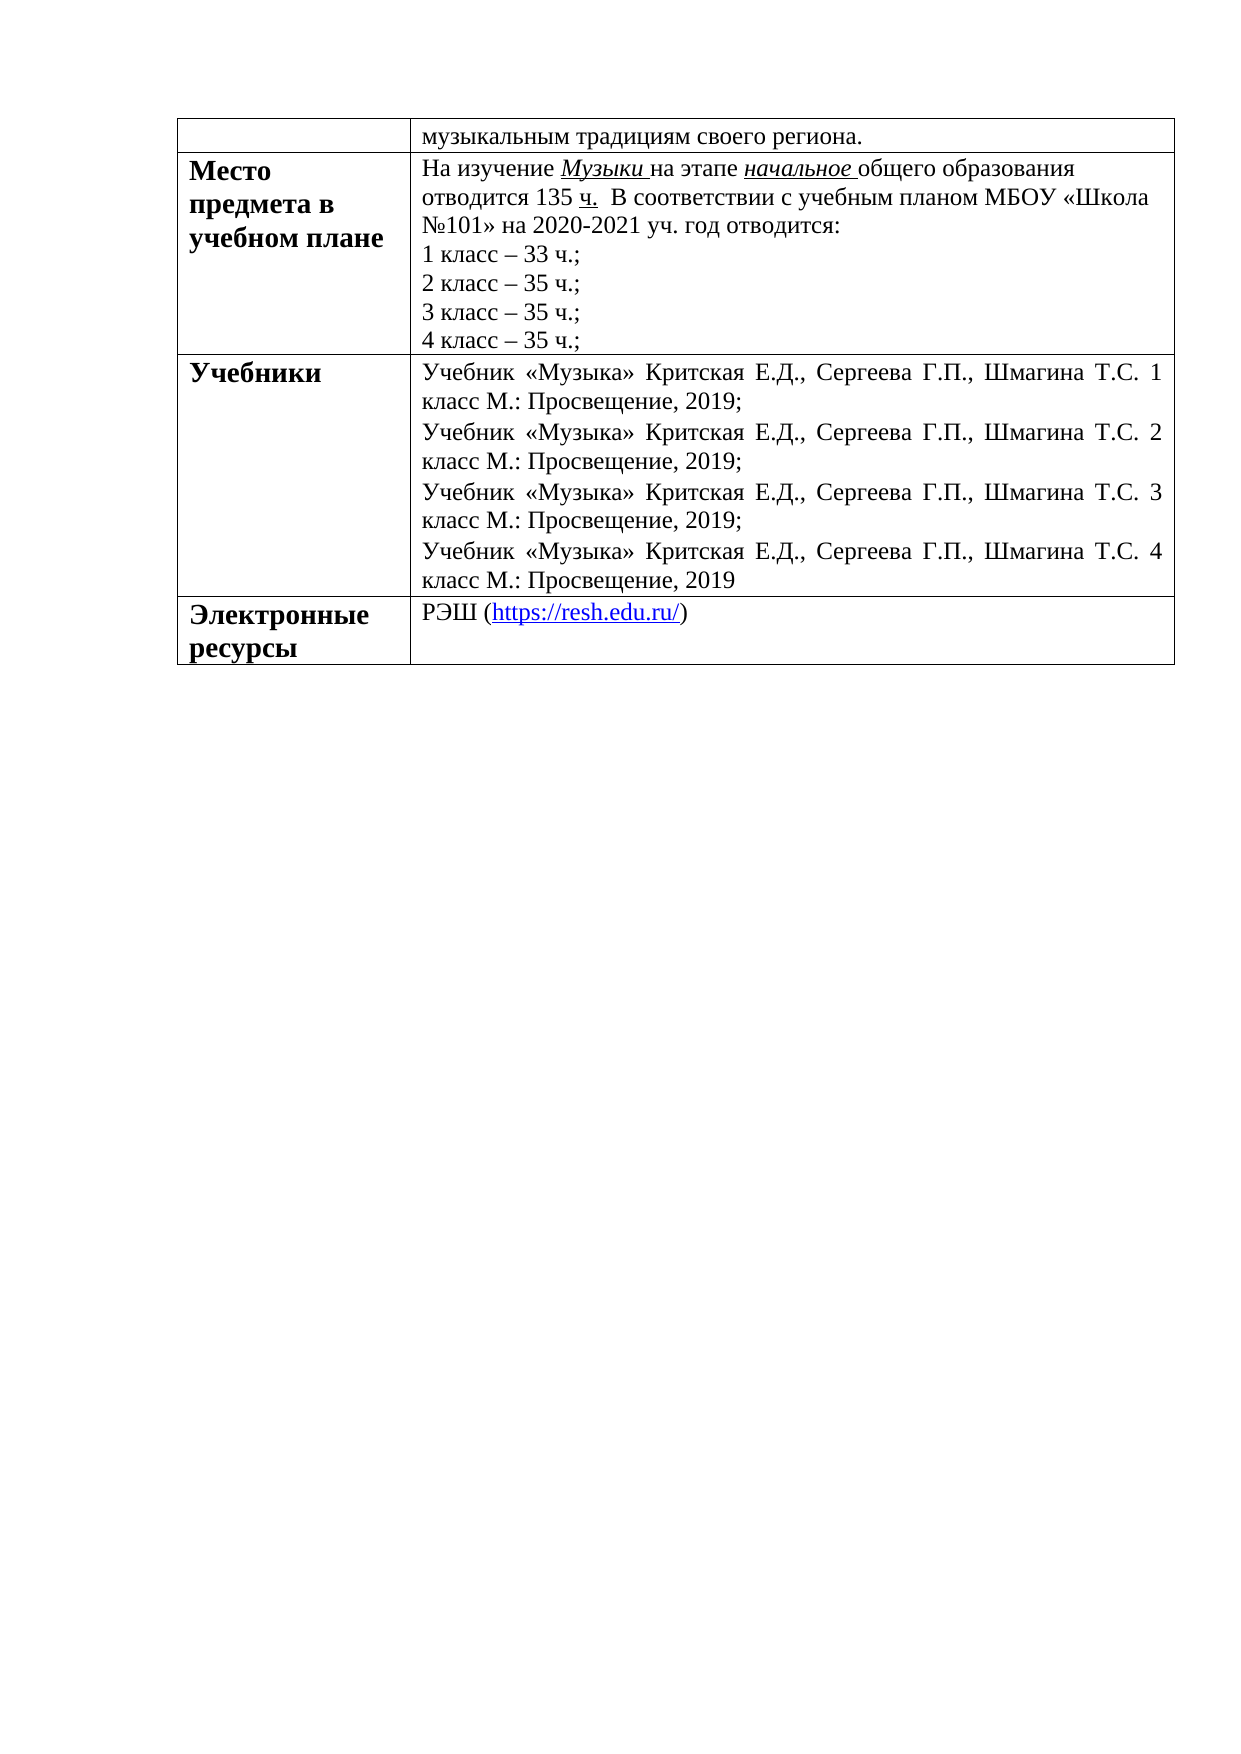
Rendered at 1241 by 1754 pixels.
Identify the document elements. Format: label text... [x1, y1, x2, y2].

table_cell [178, 119, 410, 152]
table_cell На изучение Музыки на этапе начальное общего образования отводится 135 ч. В соответствии с учебным планом МБОУ «Школа №101» на 2020-2021 уч. год отводится: 1 класс – 33 ч.; 2 класс – 35 ч.; 3 класс – 35 ч.; 4 класс – 35 ч.; [411, 153, 1174, 354]
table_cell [411, 119, 1174, 152]
table_cell РЭШ (https://resh.edu.ru/) [411, 597, 1174, 664]
table_cell Учебники [178, 355, 410, 596]
table_cell Место предмета в учебном плане [178, 153, 410, 354]
table_cell Электронные ресурсы [178, 597, 410, 664]
table_cell Учебник «Музыка» Критская Е.Д., Сергеева Г.П., Шмагина Т.С. 1 класс М.: Просвещение, 2019; Учебник «Музыка» Критская Е.Д., Сергеева Г.П., Шмагина Т.С. 2 класс М.: Просвещение, 2019; Учебник «Музыка» Критская Е.Д., Сергеева Г.П., Шмагина Т.С. 3 класс М.: Просвещение, 2019; Учебник «Музыка» Критская Е.Д., Сергеева Г.П., Шмагина Т.С. 4 класс М.: Просвещение, 2019 [411, 355, 1174, 596]
